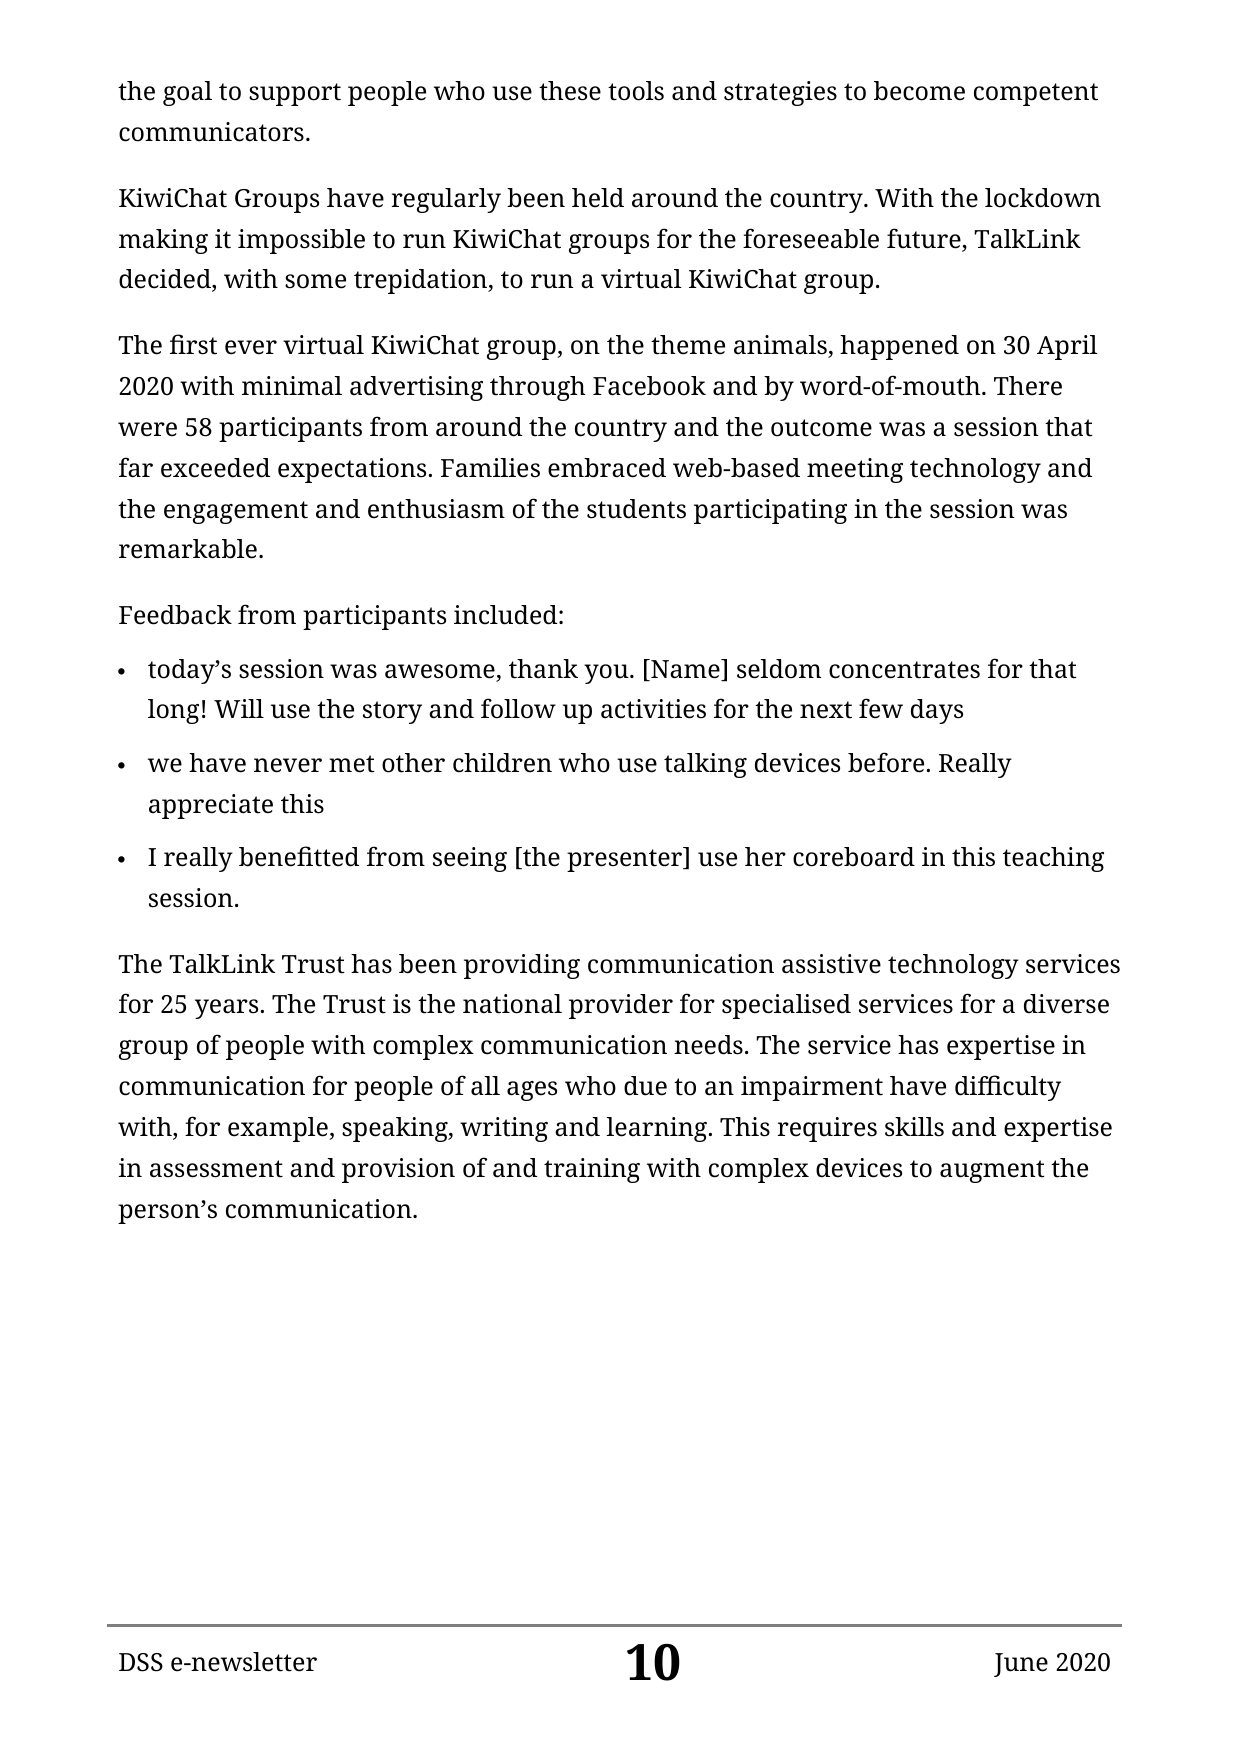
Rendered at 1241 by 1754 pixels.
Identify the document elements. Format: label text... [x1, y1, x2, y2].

text KiwiChat Groups have regularly been held around the country. With the lockdown making it impossible to run KiwiChat groups for the foreseeable future, TalkLink decided, with some trepidation, to run a virtual KiwiChat group. [118, 181, 1122, 296]
text The first ever virtual KiwiChat group, on the theme animals, happened on 30 April 2020 with minimal advertising through Facebook and by word-of-mouth. There were 58 participants from around the country and the outcome was a session that far exceeded expectations. Families embraced web-based meeting technology and the engagement and enthusiasm of the students participating in the session was remarkable. [118, 328, 1122, 566]
text I really benefitted from seeing [the presenter] use her coreboard in this teaching session. [118, 840, 1122, 914]
text Feedback from participants included: [118, 598, 1122, 632]
text The TalkLink Trust has been providing communication assistive technology services for 25 years. The Trust is the national provider for specialised services for a diverse group of people with complex communication needs. The service has expertise in communication for people of all ages who due to an impairment have difficulty with, for example, speaking, writing and learning. This requires skills and expertise in assessment and provision of and training with complex devices to augment the person’s communication. [118, 946, 1122, 1225]
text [118, 74, 1122, 149]
text we have never met other children who use talking devices before. Really appreciate this [118, 746, 1122, 820]
text today’s session was awesome, thank you. [Name] seldom concentrates for that long! Will use the story and follow up activities for the next few days [118, 651, 1122, 726]
